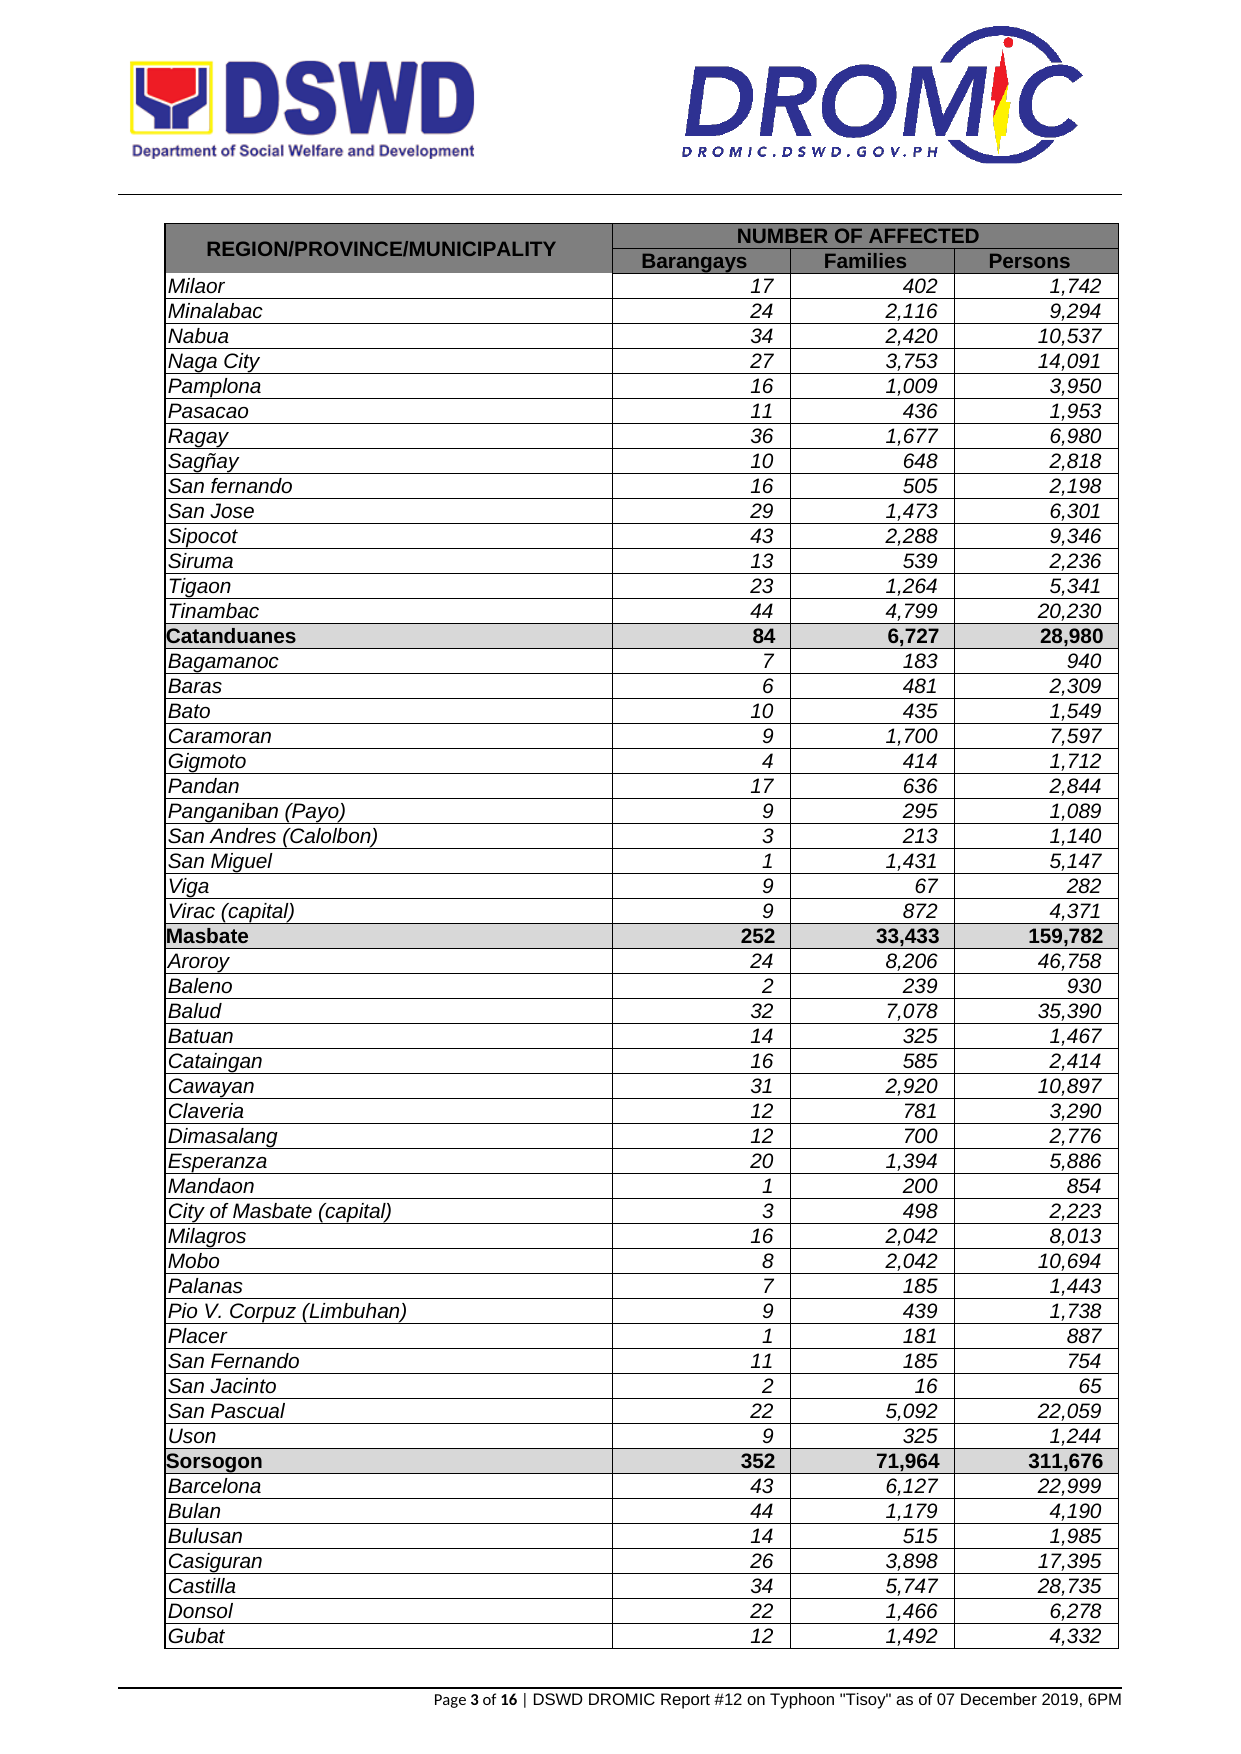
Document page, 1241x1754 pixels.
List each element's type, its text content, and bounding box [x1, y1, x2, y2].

table_cell Casiguran [167, 1549, 612, 1573]
table_cell 17,395 [955, 1549, 1118, 1573]
table_cell Minalabac [167, 299, 612, 323]
table_cell 8 [613, 1249, 790, 1273]
table_cell 9 [613, 899, 790, 923]
table_cell 20,230 [955, 599, 1118, 623]
table_cell Palanas [167, 1274, 612, 1298]
table_cell 7 [613, 649, 790, 673]
table_cell 1,264 [791, 574, 954, 598]
table_cell 65 [955, 1374, 1118, 1398]
table_cell Viga [167, 874, 612, 898]
table_cell Barangays [613, 249, 790, 273]
table_cell 1 [613, 849, 790, 873]
table_cell Sorsogon [166, 1449, 612, 1473]
table_header REGION/PROVINCE/MUNICIPALITY [166, 224, 612, 273]
table_cell 872 [791, 899, 954, 923]
table_cell 11 [613, 399, 790, 423]
table_cell 26 [613, 1549, 790, 1573]
table_cell 27 [613, 349, 790, 373]
table_cell San fernando [167, 474, 612, 498]
table_cell 239 [791, 974, 954, 998]
table_cell 34 [613, 1574, 790, 1598]
table_cell 325 [791, 1424, 954, 1448]
table_cell 33,433 [791, 924, 954, 948]
table_cell 5,747 [791, 1574, 954, 1598]
table_cell 1,466 [791, 1599, 954, 1623]
table_cell 1,742 [955, 274, 1118, 298]
table_cell 43 [613, 524, 790, 548]
table_cell 4 [613, 749, 790, 773]
table_cell 887 [955, 1324, 1118, 1348]
table_cell Bagamanoc [167, 649, 612, 673]
table_cell 1,953 [955, 399, 1118, 423]
table_cell 24 [613, 299, 790, 323]
table_cell 700 [791, 1124, 954, 1148]
table_cell Dimasalang [167, 1124, 612, 1148]
table_cell Families [791, 249, 954, 273]
table_cell Masbate [166, 924, 612, 948]
table_cell 2,776 [955, 1124, 1118, 1148]
table_cell 325 [791, 1024, 954, 1048]
table_cell 6,301 [955, 499, 1118, 523]
table_cell 13 [613, 549, 790, 573]
table_cell 23 [613, 574, 790, 598]
table_cell 435 [791, 699, 954, 723]
table_cell 183 [791, 649, 954, 673]
table_cell 44 [613, 599, 790, 623]
table_cell 5,886 [955, 1149, 1118, 1173]
table_cell 9,294 [955, 299, 1118, 323]
table_cell 2,236 [955, 549, 1118, 573]
table_cell 930 [955, 974, 1118, 998]
table_cell 6,727 [791, 624, 954, 648]
table_cell 36 [613, 424, 790, 448]
table_cell 439 [791, 1299, 954, 1323]
table_cell 14,091 [955, 349, 1118, 373]
table_cell 44 [613, 1499, 790, 1523]
table_cell 9 [613, 1299, 790, 1323]
table_cell 31 [613, 1074, 790, 1098]
table_cell Virac (capital) [167, 899, 612, 923]
table_cell 71,964 [791, 1449, 954, 1473]
table_cell 1,244 [955, 1424, 1118, 1448]
table_cell 12 [613, 1124, 790, 1148]
table_cell 436 [791, 399, 954, 423]
table_cell 10,694 [955, 1249, 1118, 1273]
table_cell 16 [613, 474, 790, 498]
table_cell City of Masbate (capital) [167, 1199, 612, 1223]
table_cell 3,950 [955, 374, 1118, 398]
table_cell 2,042 [791, 1224, 954, 1248]
table_cell 7,078 [791, 999, 954, 1023]
table_cell 6,980 [955, 424, 1118, 448]
table_cell 1,089 [955, 799, 1118, 823]
table_cell Tinambac [167, 599, 612, 623]
table_cell 2,198 [955, 474, 1118, 498]
table_cell 67 [791, 874, 954, 898]
table_cell 16 [613, 374, 790, 398]
table_cell 16 [791, 1374, 954, 1398]
table_cell 3 [613, 824, 790, 848]
table_cell Donsol [167, 1599, 612, 1623]
table_cell 1,179 [791, 1499, 954, 1523]
table_cell 9 [613, 724, 790, 748]
table_cell 754 [955, 1349, 1118, 1373]
table_cell San Miguel [167, 849, 612, 873]
table_cell 9 [613, 874, 790, 898]
table_cell Balud [167, 999, 612, 1023]
table_cell Cataingan [167, 1049, 612, 1073]
table_cell San Jacinto [167, 1374, 612, 1398]
table_cell 2,309 [955, 674, 1118, 698]
table_cell 24 [613, 949, 790, 973]
table_cell 17 [613, 274, 790, 298]
table_header NUMBER OF AFFECTED [613, 224, 1118, 248]
table_cell Milagros [167, 1224, 612, 1248]
table_cell 414 [791, 749, 954, 773]
table_cell Pamplona [167, 374, 612, 398]
table_cell Bato [167, 699, 612, 723]
table_cell 1,394 [791, 1149, 954, 1173]
table_cell 2,223 [955, 1199, 1118, 1223]
picture [674, 25, 1088, 163]
table_cell 8,206 [791, 949, 954, 973]
table_cell 1,677 [791, 424, 954, 448]
table_cell 6 [613, 674, 790, 698]
table_cell Mandaon [167, 1174, 612, 1198]
table_cell 2 [613, 1374, 790, 1398]
table_cell 854 [955, 1174, 1118, 1198]
table_cell 7,597 [955, 724, 1118, 748]
table_cell 1,700 [791, 724, 954, 748]
table_cell Barcelona [167, 1474, 612, 1498]
table_cell 200 [791, 1174, 954, 1198]
table_cell 402 [791, 274, 954, 298]
table_cell 352 [613, 1449, 790, 1473]
table_cell Caramoran [167, 724, 612, 748]
table_cell Panganiban (Payo) [167, 799, 612, 823]
table_cell Nabua [167, 324, 612, 348]
table_cell Catanduanes [166, 624, 612, 648]
table_cell 3,898 [791, 1549, 954, 1573]
table_cell Placer [167, 1324, 612, 1348]
table_cell 498 [791, 1199, 954, 1223]
picture [118, 57, 487, 164]
table_cell 282 [955, 874, 1118, 898]
table_cell 505 [791, 474, 954, 498]
table_cell 46,758 [955, 949, 1118, 973]
table_cell 2,818 [955, 449, 1118, 473]
table_cell 185 [791, 1349, 954, 1373]
table_cell 2,420 [791, 324, 954, 348]
table_cell 22 [613, 1599, 790, 1623]
table_cell 6,127 [791, 1474, 954, 1498]
table_cell 940 [955, 649, 1118, 673]
table_cell 2,288 [791, 524, 954, 548]
table_cell 1,443 [955, 1274, 1118, 1298]
table_cell Naga City [167, 349, 612, 373]
table_cell Gigmoto [167, 749, 612, 773]
table_cell San Fernando [167, 1349, 612, 1373]
table_cell 4,799 [791, 599, 954, 623]
table_cell 1,473 [791, 499, 954, 523]
table_cell 12 [613, 1099, 790, 1123]
table_cell 252 [613, 924, 790, 948]
table_cell 481 [791, 674, 954, 698]
table_cell 2 [613, 974, 790, 998]
table_cell 3,753 [791, 349, 954, 373]
table_cell 1,549 [955, 699, 1118, 723]
table_cell 185 [791, 1274, 954, 1298]
table_cell 10 [613, 449, 790, 473]
table_cell 34 [613, 324, 790, 348]
table_cell 781 [791, 1099, 954, 1123]
table_cell Batuan [167, 1024, 612, 1048]
table_cell 5,147 [955, 849, 1118, 873]
table_cell Aroroy [167, 949, 612, 973]
table_cell Gubat [167, 1624, 612, 1648]
table_cell 84 [613, 624, 790, 648]
table_cell Sagñay [167, 449, 612, 473]
table_cell Sipocot [167, 524, 612, 548]
table_cell Ragay [167, 424, 612, 448]
table_cell 16 [613, 1049, 790, 1073]
table_cell 3 [613, 1199, 790, 1223]
table_cell 585 [791, 1049, 954, 1073]
table_cell 539 [791, 549, 954, 573]
table_cell 7 [613, 1274, 790, 1298]
table_cell 6,278 [955, 1599, 1118, 1623]
table_cell 5,341 [955, 574, 1118, 598]
table_cell 35,390 [955, 999, 1118, 1023]
table_cell 17 [613, 774, 790, 798]
table_cell 1,467 [955, 1024, 1118, 1048]
table_cell Bulusan [167, 1524, 612, 1548]
table_cell 4,190 [955, 1499, 1118, 1523]
table_cell 1,492 [791, 1624, 954, 1648]
table_cell 9 [613, 1424, 790, 1448]
table_cell 22 [613, 1399, 790, 1423]
table_cell 636 [791, 774, 954, 798]
table_cell Baras [167, 674, 612, 698]
table_cell 2,844 [955, 774, 1118, 798]
table_cell 3,290 [955, 1099, 1118, 1123]
table_cell 1,431 [791, 849, 954, 873]
table_cell 28,735 [955, 1574, 1118, 1598]
table_cell Bulan [167, 1499, 612, 1523]
table_cell 4,371 [955, 899, 1118, 923]
table_cell 12 [613, 1624, 790, 1648]
table_cell 8,013 [955, 1224, 1118, 1248]
table_cell San Jose [167, 499, 612, 523]
table_cell 1 [613, 1324, 790, 1348]
table_cell 1,140 [955, 824, 1118, 848]
table_cell 29 [613, 499, 790, 523]
table_cell 9,346 [955, 524, 1118, 548]
table_cell 1 [613, 1174, 790, 1198]
table_cell San Andres (Calolbon) [167, 824, 612, 848]
table_cell 181 [791, 1324, 954, 1348]
table_cell 2,042 [791, 1249, 954, 1273]
table_cell Tigaon [167, 574, 612, 598]
table_cell 2,116 [791, 299, 954, 323]
table_cell 9 [613, 799, 790, 823]
table_cell 10,537 [955, 324, 1118, 348]
table_cell 1,009 [791, 374, 954, 398]
table_cell Pio V. Corpuz (Limbuhan) [167, 1299, 612, 1323]
table_cell Pasacao [167, 399, 612, 423]
table_cell Claveria [167, 1099, 612, 1123]
table_cell 32 [613, 999, 790, 1023]
table_cell San Pascual [167, 1399, 612, 1423]
table_cell 311,676 [955, 1449, 1118, 1473]
table_cell 20 [613, 1149, 790, 1173]
table_cell 4,332 [955, 1624, 1118, 1648]
table_cell 2,414 [955, 1049, 1118, 1073]
table_cell Milaor [167, 273, 612, 298]
table_cell Mobo [167, 1249, 612, 1273]
table_cell 295 [791, 799, 954, 823]
table_cell Cawayan [167, 1074, 612, 1098]
table_cell 159,782 [955, 924, 1118, 948]
table_cell 2,920 [791, 1074, 954, 1098]
table_cell 16 [613, 1224, 790, 1248]
table_cell 22,059 [955, 1399, 1118, 1423]
table_cell 1,738 [955, 1299, 1118, 1323]
table_cell Baleno [167, 974, 612, 998]
table_cell Siruma [167, 549, 612, 573]
table_cell 213 [791, 824, 954, 848]
table_cell 515 [791, 1524, 954, 1548]
table_cell 14 [613, 1524, 790, 1548]
table_cell Persons [955, 249, 1118, 273]
table_cell Pandan [167, 774, 612, 798]
table_cell Esperanza [167, 1149, 612, 1173]
table_cell 43 [613, 1474, 790, 1498]
table_cell Uson [167, 1424, 612, 1448]
table_cell 14 [613, 1024, 790, 1048]
table_cell 10 [613, 699, 790, 723]
table_cell 22,999 [955, 1474, 1118, 1498]
table_cell 1,712 [955, 749, 1118, 773]
table_cell 11 [613, 1349, 790, 1373]
table_cell 1,985 [955, 1524, 1118, 1548]
table_cell 5,092 [791, 1399, 954, 1423]
table_cell 28,980 [955, 624, 1118, 648]
table_cell Castilla [167, 1574, 612, 1598]
table_cell 648 [791, 449, 954, 473]
table_cell 10,897 [955, 1074, 1118, 1098]
